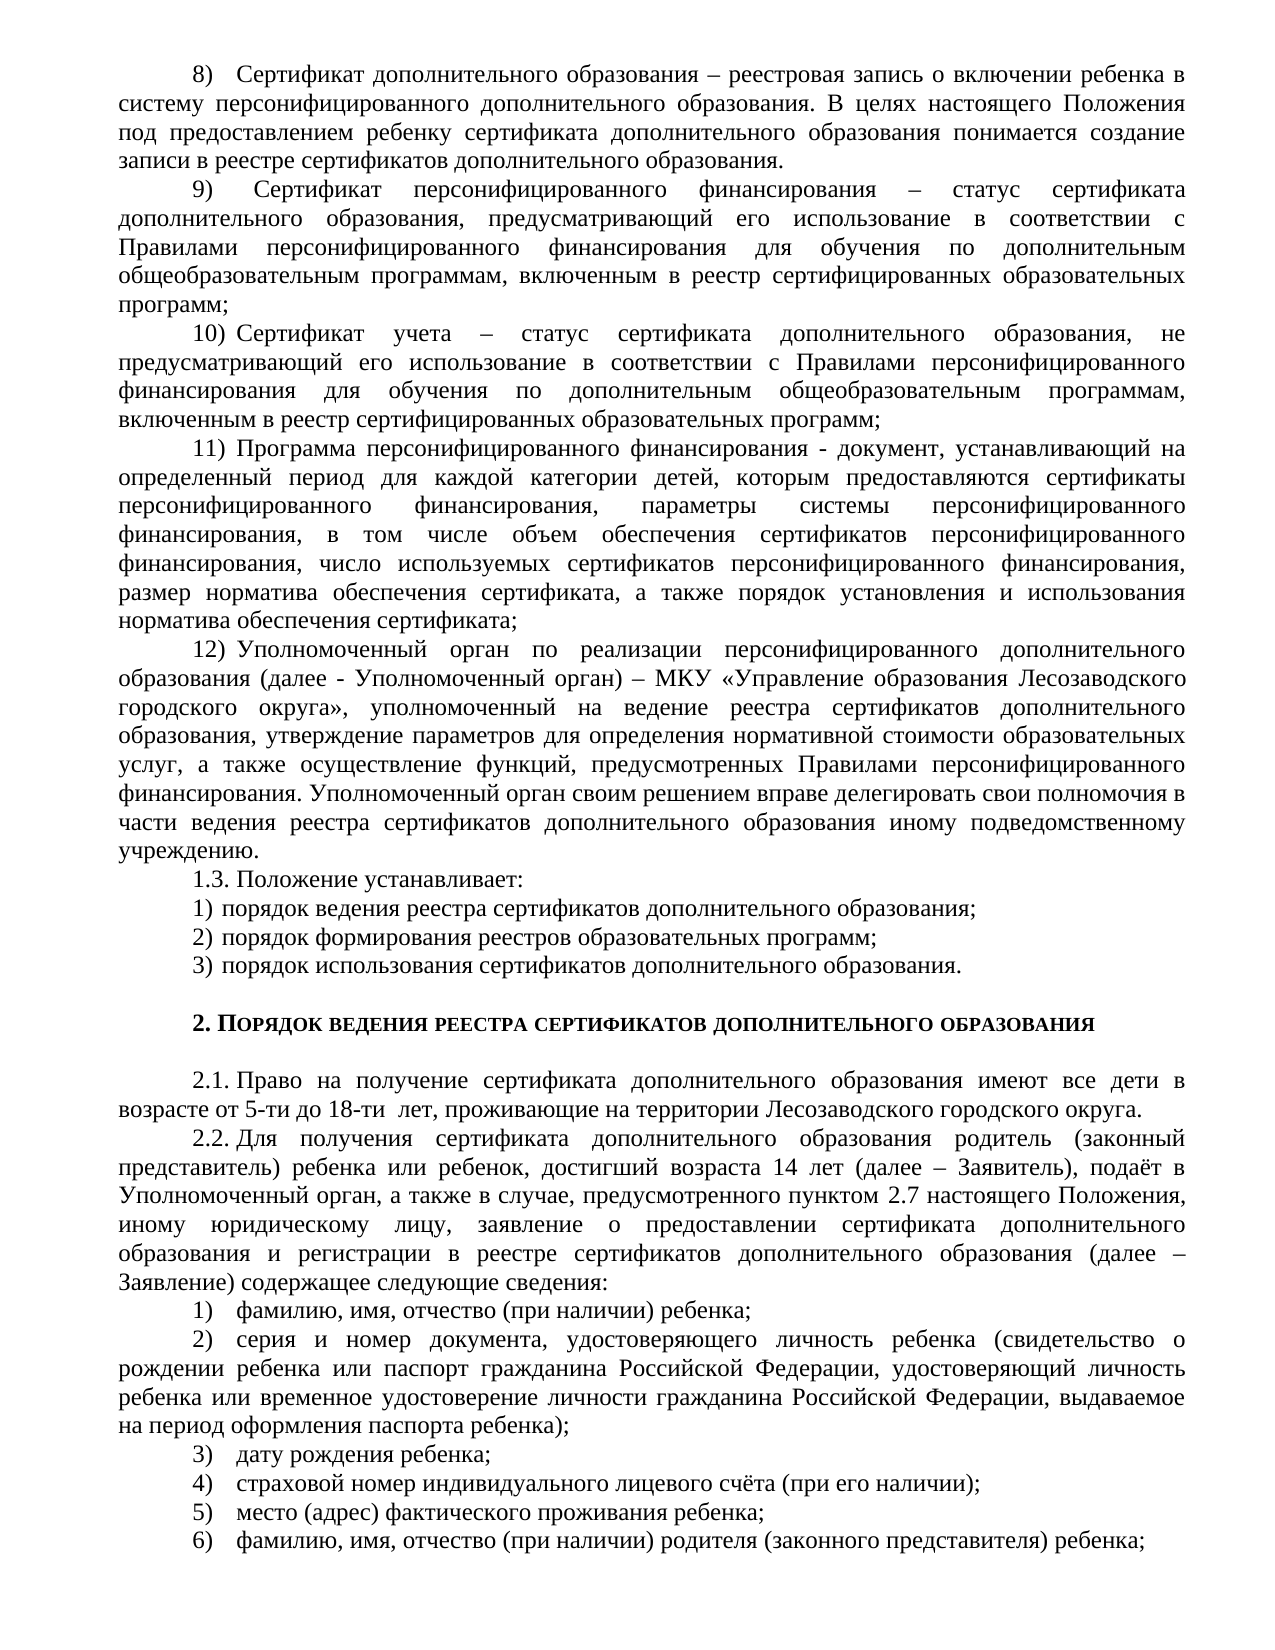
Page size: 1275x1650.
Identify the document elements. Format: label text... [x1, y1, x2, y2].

list Сертификат персонифицированного финансирования – статус сертификата дополнительного образования, предусматривающий его использование в соответствии с Правилами персонифицированного финансирования для обучения по дополнительным общеобразовательным программам, включенным в реестр сертифицированных образовательных программ; [118, 174, 1186, 318]
list Право на получение сертификата дополнительного образования имеют все дети в возрасте от 5-ти до 18-ти лет, проживающие на территории Лесозаводского городского округа. [118, 1065, 1186, 1123]
list серия и номер документа, удостоверяющего личность ребенка (свидетельство о рождении ребенка или паспорт гражданина Российской Федерации, удостоверяющий личность ребенка или временное удостоверение личности гражданина Российской Федерации, выдаваемое на период оформления паспорта ребенка); [118, 1324, 1186, 1439]
list Сертификат учета – статус сертификата дополнительного образования, не предусматривающий его использование в соответствии с Правилами персонифицированного финансирования для обучения по дополнительным общеобразовательным программам, включенным в реестр сертифицированных образовательных программ; [118, 318, 1186, 433]
list страховой номер индивидуального лицевого счёта (при его наличии); [118, 1468, 1186, 1497]
list фамилию, имя, отчество (при наличии) родителя (законного представителя) ребенка; [118, 1525, 1186, 1554]
list порядок ведения реестра сертификатов дополнительного образования; [118, 893, 1186, 922]
list порядок использования сертификатов дополнительного образования. [118, 950, 1186, 979]
text 2. Порядок ведения реестра сертификатов дополнительного образования [118, 1008, 1186, 1037]
list место (адрес) фактического проживания ребенка; [118, 1497, 1186, 1525]
list Уполномоченный орган по реализации персонифицированного дополнительного образования (далее - Уполномоченный орган) – МКУ «Управление образования Лесозаводского городского округа», уполномоченный на ведение реестра сертификатов дополнительного образования, утверждение параметров для определения нормативной стоимости образовательных услуг, а также осуществление функций, предусмотренных Правилами персонифицированного финансирования. Уполномоченный орган своим решением вправе делегировать свои полномочия в части ведения реестра сертификатов дополнительного образования иному подведомственному учреждению. [118, 634, 1186, 864]
list Сертификат дополнительного образования – реестровая запись о включении ребенка в систему персонифицированного дополнительного образования. В целях настоящего Положения под предоставлением ребенку сертификата дополнительного образования понимается создание записи в реестре сертификатов дополнительного образования. [118, 59, 1186, 174]
list Программа персонифицированного финансирования - документ, устанавливающий на определенный период для каждой категории детей, которым предоставляются сертификаты персонифицированного финансирования, параметры системы персонифицированного финансирования, в том числе объем обеспечения сертификатов персонифицированного финансирования, число используемых сертификатов персонифицированного финансирования, размер норматива обеспечения сертификата, а также порядок установления и использования норматива обеспечения сертификата; [118, 433, 1186, 634]
list порядок формирования реестров образовательных программ; [118, 922, 1186, 950]
list Положение устанавливает: [118, 864, 1186, 893]
list фамилию, имя, отчество (при наличии) ребенка; [118, 1295, 1186, 1324]
list дату рождения ребенка; [118, 1439, 1186, 1468]
